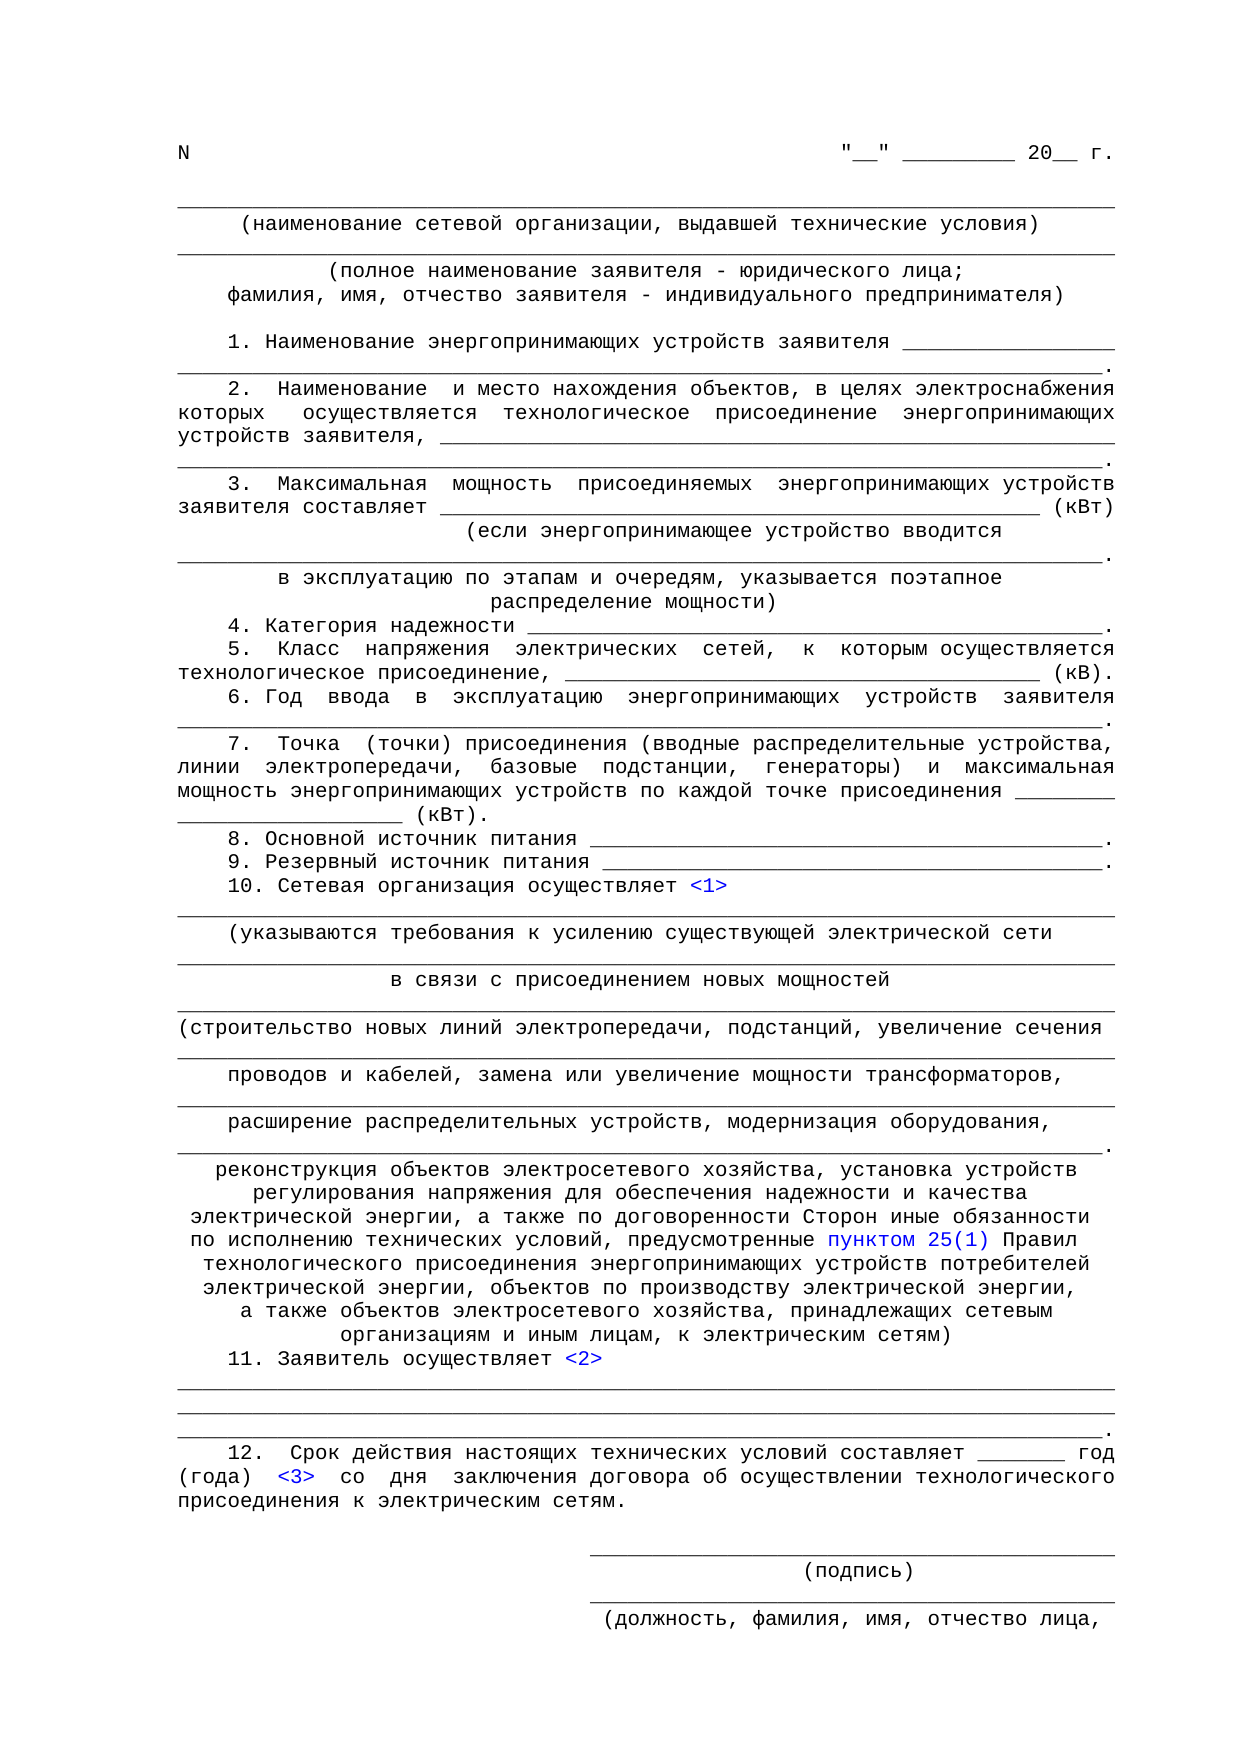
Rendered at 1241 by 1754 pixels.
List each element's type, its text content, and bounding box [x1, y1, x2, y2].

text 2. Наименование и место нахождения объектов, в целях электроснабжения [177, 378, 1152, 402]
text (строительство новых линий электропередачи, подстанций, увеличение сечения [177, 1017, 1152, 1040]
text линии электропередачи, базовые подстанции, генераторы) и максимальная [177, 757, 1152, 780]
text ___________________________________________________________________________ [177, 946, 1152, 969]
text ___________________________________________________________________________ [177, 1040, 1152, 1064]
text __________________________________________________________________________. [177, 709, 1152, 733]
text регулирования напряжения для обеспечения надежности и качества [177, 1182, 1152, 1206]
text ___________________________________________________________________________ [177, 993, 1152, 1017]
text технологического присоединения энергопринимающих устройств потребителей [177, 1253, 1152, 1277]
text расширение распределительных устройств, модернизация оборудования, [177, 1111, 1152, 1135]
text (полное наименование заявителя - юридического лица; [177, 260, 1152, 284]
text электрической энергии, объектов по производству электрической энергии, [177, 1277, 1152, 1300]
text проводов и кабелей, замена или увеличение мощности трансформаторов, [177, 1064, 1152, 1088]
text N "__" _________ 20__ г. [177, 142, 1152, 165]
text 8. Основной источник питания _________________________________________. [177, 827, 1152, 851]
text 10. Сетевая организация осуществляет <1> [177, 875, 1152, 898]
text 1. Наименование энергопринимающих устройств заявителя _________________ [177, 331, 1152, 354]
text __________________________________________________________________________. [177, 449, 1152, 473]
text по исполнению технических условий, предусмотренные пунктом 25(1) Правил [177, 1229, 1152, 1253]
text (должность, фамилия, имя, отчество лица, [177, 1608, 1152, 1631]
text ___________________________________________________________________________ [177, 1088, 1152, 1111]
text (указываются требования к усилению существующей электрической сети [177, 922, 1152, 946]
text а также объектов электросетевого хозяйства, принадлежащих сетевым [177, 1300, 1152, 1324]
text ___________________________________________________________________________ [177, 236, 1152, 260]
text __________________________________________________________________________. [177, 544, 1152, 567]
text __________________ (кВт). [177, 804, 1152, 827]
text (подпись) [177, 1561, 1152, 1584]
text (года) <3> со дня заключения договора об осуществлении технологического [177, 1466, 1152, 1489]
text 5. Класс напряжения электрических сетей, к которым осуществляется [177, 638, 1152, 662]
text ___________________________________________________________________________ [177, 1371, 1152, 1395]
text 3. Максимальная мощность присоединяемых энергопринимающих устройств [177, 473, 1152, 496]
text ___________________________________________________________________________ [177, 898, 1152, 922]
text устройств заявителя, ______________________________________________________ [177, 426, 1152, 449]
text электрической энергии, а также по договоренности Сторон иные обязанности [177, 1206, 1152, 1229]
text 11. Заявитель осуществляет <2> [177, 1348, 1152, 1371]
text __________________________________________________________________________. [177, 1419, 1152, 1442]
text в эксплуатацию по этапам и очередям, указывается поэтапное [177, 567, 1152, 591]
text 6. Год ввода в эксплуатацию энергопринимающих устройств заявителя [177, 686, 1152, 709]
text присоединения к электрическим сетям. [177, 1489, 1152, 1513]
text 4. Категория надежности ______________________________________________. [177, 615, 1152, 638]
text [177, 1584, 1152, 1608]
text (если энергопринимающее устройство вводится [177, 520, 1152, 544]
text распределение мощности) [177, 591, 1152, 615]
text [177, 1537, 1152, 1561]
text в связи с присоединением новых мощностей [177, 969, 1152, 993]
text заявителя составляет ________________________________________________ (кВт) [177, 496, 1152, 520]
text (наименование сетевой организации, выдавшей технические условия) [177, 213, 1152, 236]
text __________________________________________________________________________. [177, 354, 1152, 378]
text 7. Точка (точки) присоединения (вводные распределительные устройства, [177, 733, 1152, 757]
text которых осуществляется технологическое присоединение энергопринимающих [177, 402, 1152, 426]
text организациям и иным лицам, к электрическим сетям) [177, 1324, 1152, 1348]
text реконструкция объектов электросетевого хозяйства, установка устройств [177, 1158, 1152, 1182]
text 9. Резервный источник питания ________________________________________. [177, 851, 1152, 875]
text ___________________________________________________________________________ [177, 189, 1152, 213]
text фамилия, имя, отчество заявителя - индивидуального предпринимателя) [177, 284, 1152, 307]
text 12. Срок действия настоящих технических условий составляет _______ год [177, 1442, 1152, 1466]
text __________________________________________________________________________. [177, 1135, 1152, 1158]
text технологическое присоединение, ______________________________________ (кВ). [177, 662, 1152, 686]
text мощность энергопринимающих устройств по каждой точке присоединения ________ [177, 780, 1152, 804]
text ___________________________________________________________________________ [177, 1395, 1152, 1419]
